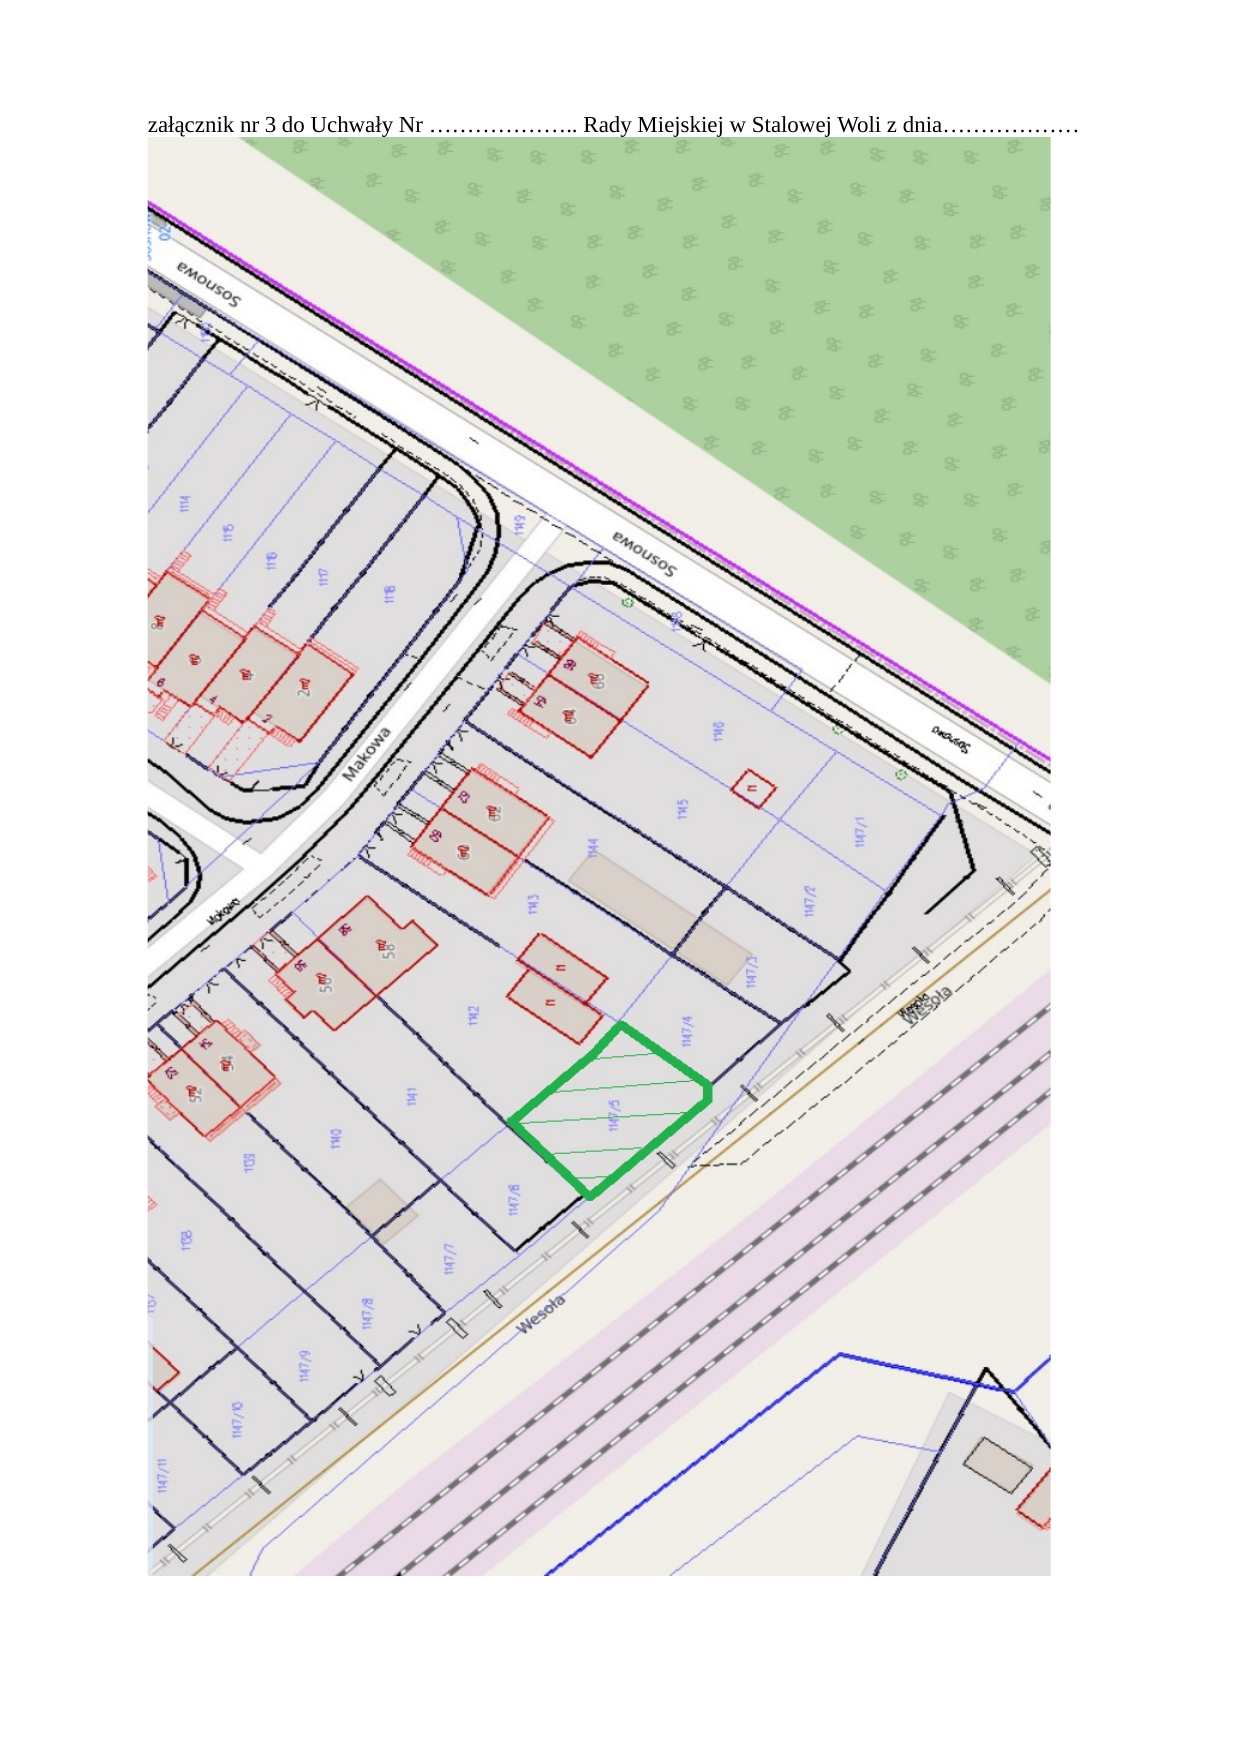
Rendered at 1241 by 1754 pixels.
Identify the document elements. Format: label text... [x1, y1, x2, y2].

picture [147, 137, 1051, 1576]
text załącznik nr 3 do Uchwały Nr ……………….. Rady Miejskiej w Stalowej Woli z dnia……………… [148, 111, 1165, 138]
